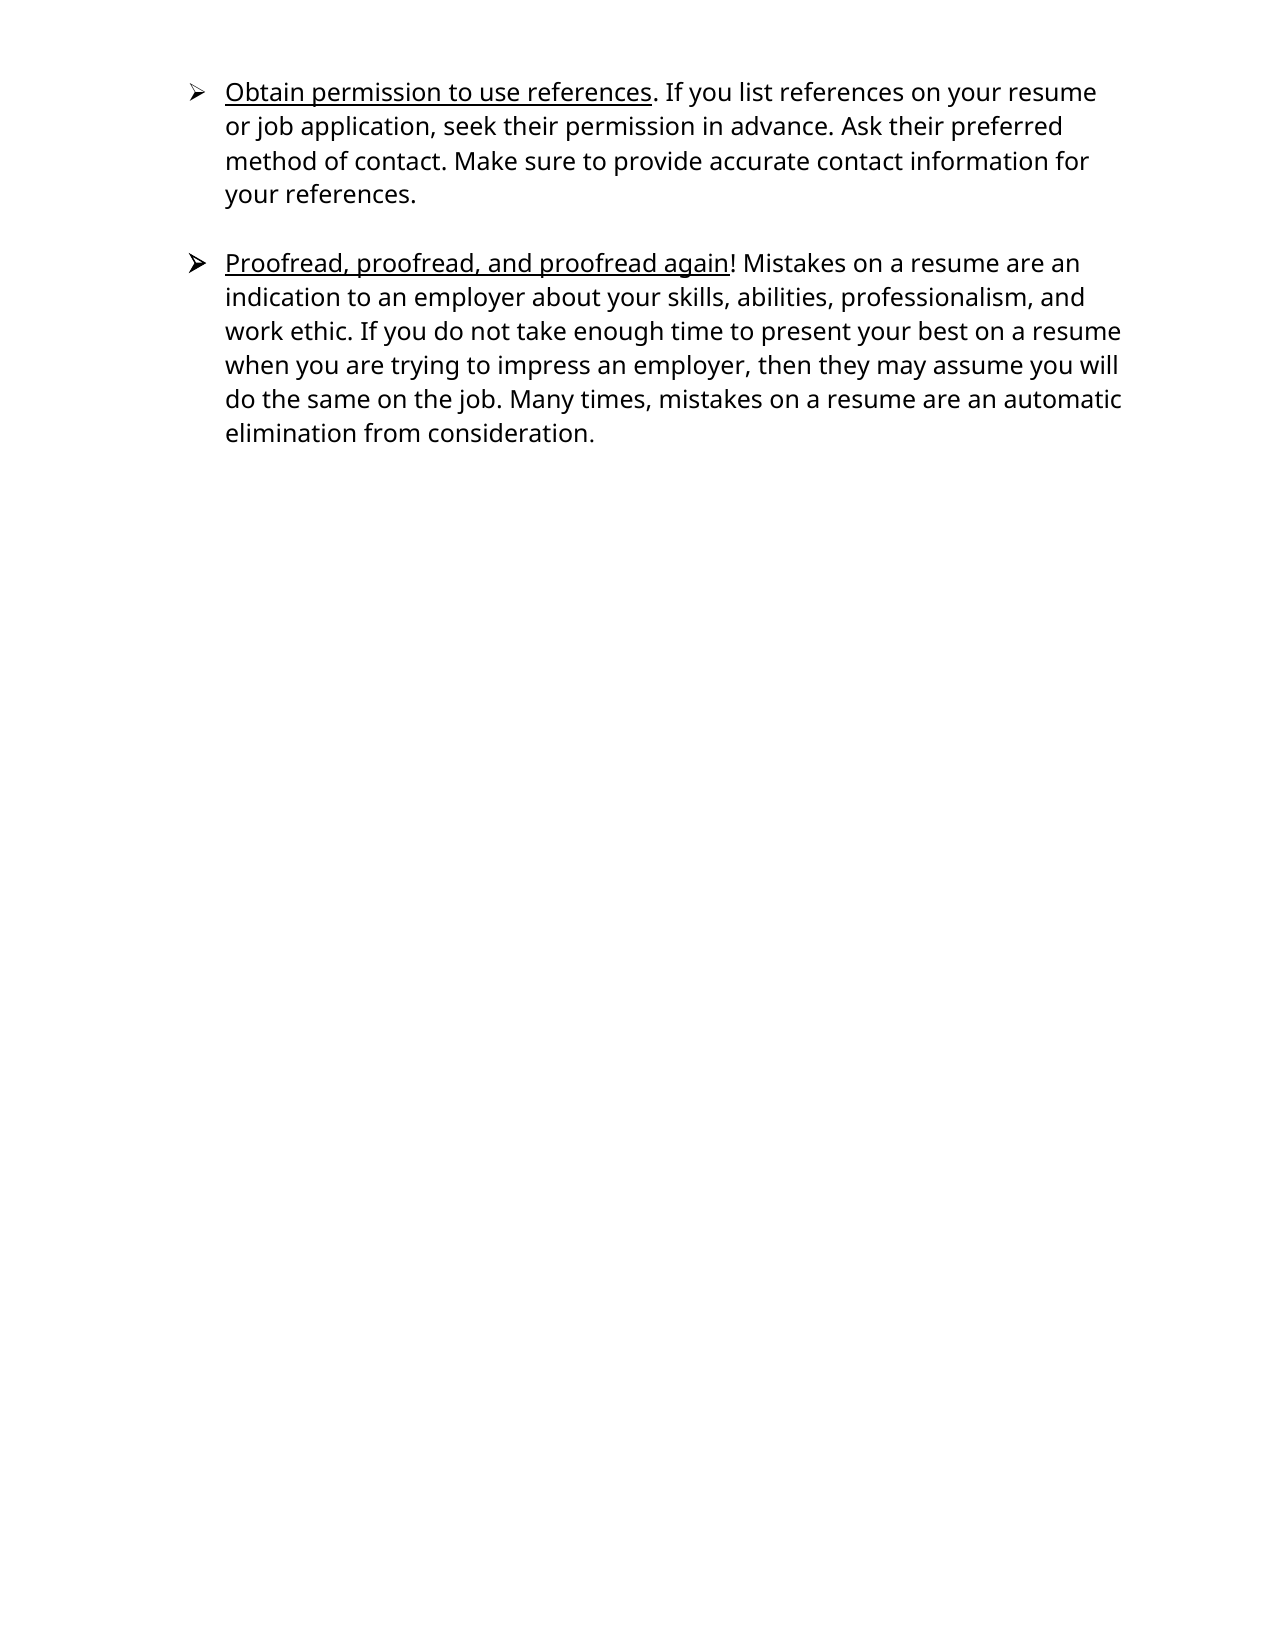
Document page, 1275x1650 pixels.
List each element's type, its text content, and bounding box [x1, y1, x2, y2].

list Proofread, proofread, and proofread again! Mistakes on a resume are an indication to an employer about your skills, abilities, professionalism, and work ethic. If you do not take enough time to present your best on a resume when you are trying to impress an employer, then they may assume you will do the same on the job. Many times, mistakes on a resume are an automatic elimination from consideration. [187, 245, 1125, 450]
list Obtain permission to use references. If you list references on your resume or job application, seek their permission in advance. Ask their preferred method of contact. Make sure to provide accurate contact information for your references. [187, 75, 1125, 211]
